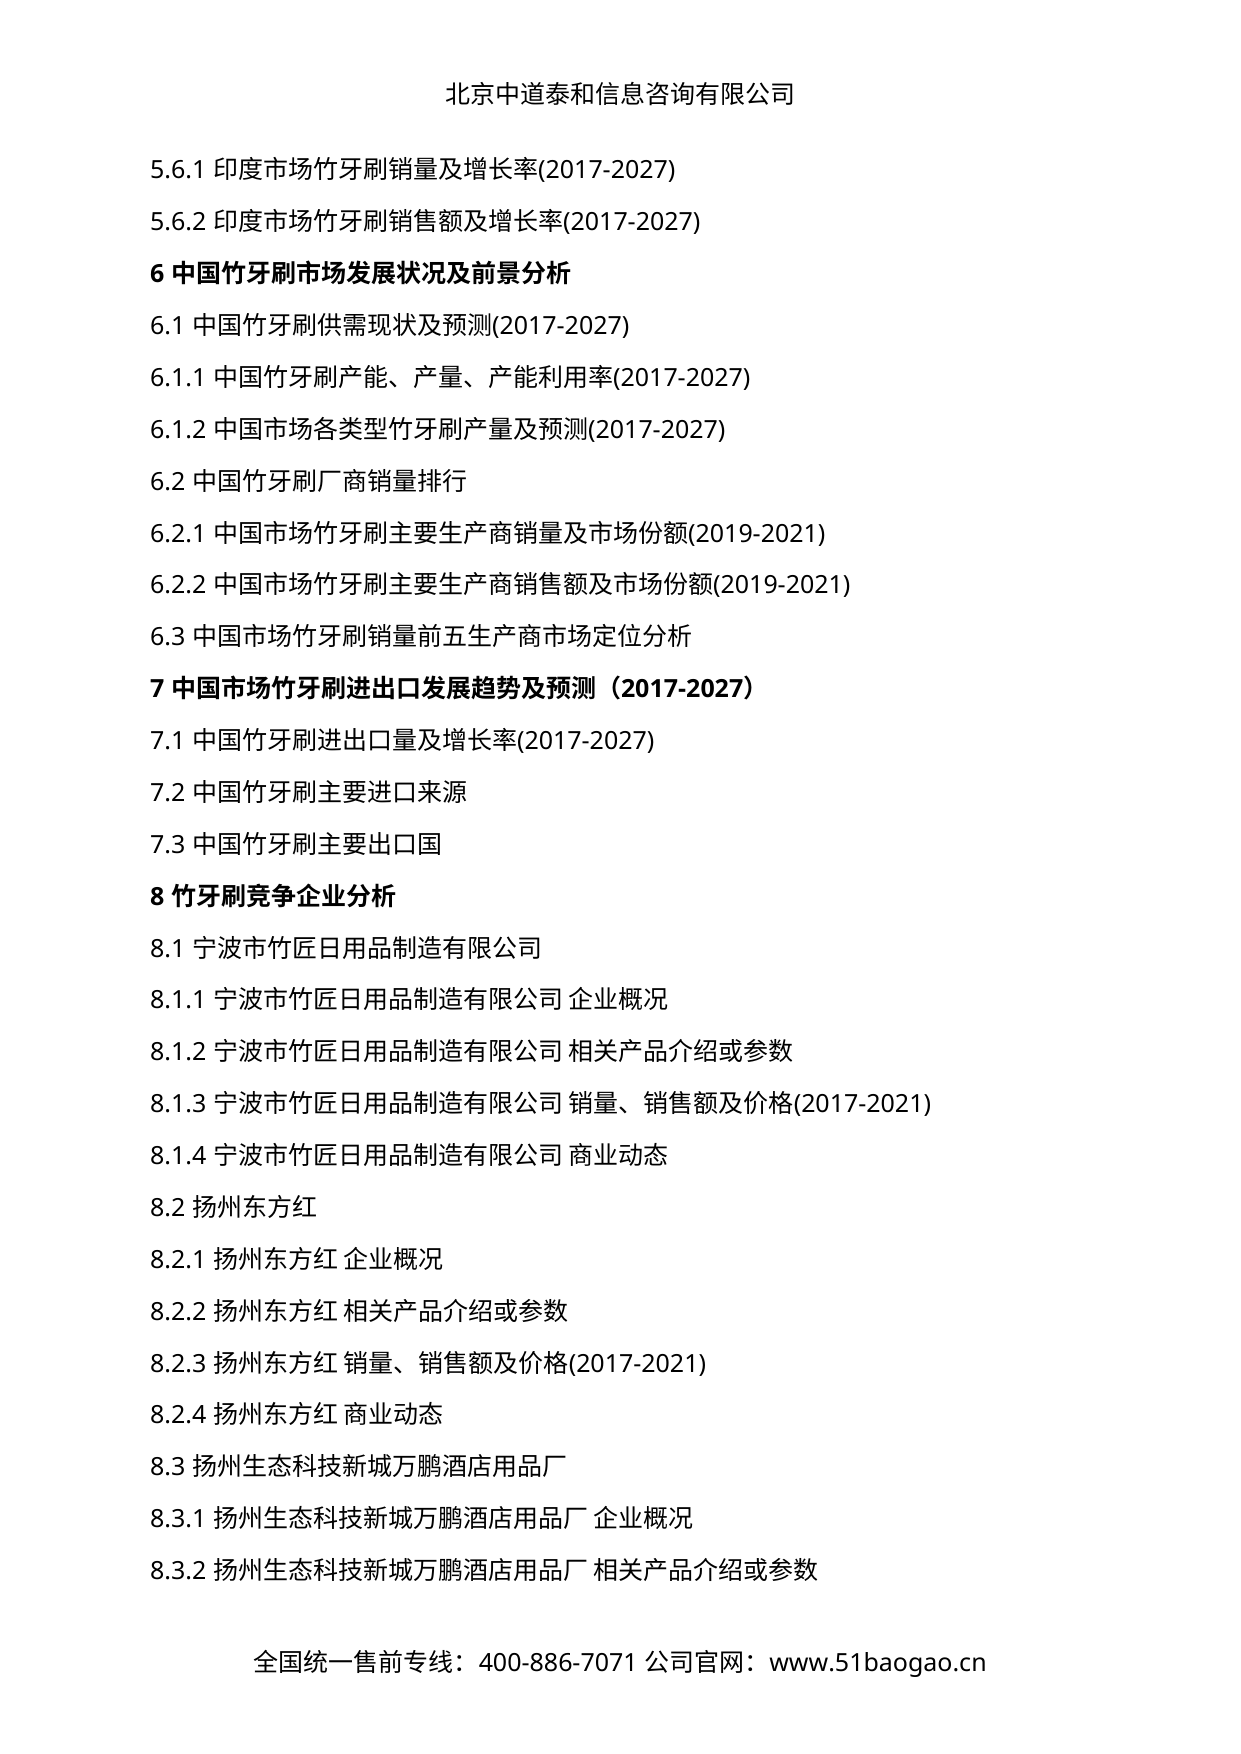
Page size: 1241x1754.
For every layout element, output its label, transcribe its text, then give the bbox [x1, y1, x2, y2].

text 8.2.3 扬州东方红 销量、销售额及价格(2017-2021) [150, 1343, 1090, 1379]
text 7 中国市场竹牙刷进出口发展趋势及预测（2017-2027） [150, 669, 1090, 705]
text 8 竹牙刷竞争企业分析 [150, 876, 1090, 912]
text 8.1 宁波市竹匠日用品制造有限公司 [150, 928, 1090, 964]
text 8.1.4 宁波市竹匠日用品制造有限公司 商业动态 [150, 1136, 1090, 1172]
text 8.1.2 宁波市竹匠日用品制造有限公司 相关产品介绍或参数 [150, 1032, 1090, 1068]
text 8.1.1 宁波市竹匠日用品制造有限公司 企业概况 [150, 980, 1090, 1016]
text 7.3 中国竹牙刷主要出口国 [150, 824, 1090, 861]
text 8.1.3 宁波市竹匠日用品制造有限公司 销量、销售额及价格(2017-2021) [150, 1084, 1090, 1120]
text 6.2 中国竹牙刷厂商销量排行 [150, 461, 1090, 497]
text 6.3 中国市场竹牙刷销量前五生产商市场定位分析 [150, 617, 1090, 653]
text 6.1.2 中国市场各类型竹牙刷产量及预测(2017-2027) [150, 409, 1090, 446]
text 6.1.1 中国竹牙刷产能、产量、产能利用率(2017-2027) [150, 357, 1090, 394]
text 8.3.2 扬州生态科技新城万鹏酒店用品厂 相关产品介绍或参数 [150, 1551, 1090, 1587]
text 6.2.2 中国市场竹牙刷主要生产商销售额及市场份额(2019-2021) [150, 565, 1090, 601]
text 7.2 中国竹牙刷主要进口来源 [150, 772, 1090, 809]
text 5.6.2 印度市场竹牙刷销售额及增长率(2017-2027) [150, 202, 1090, 238]
text 6.2.1 中国市场竹牙刷主要生产商销量及市场份额(2019-2021) [150, 513, 1090, 549]
text 5.6.1 印度市场竹牙刷销量及增长率(2017-2027) [150, 150, 1090, 186]
text 8.2.4 扬州东方红 商业动态 [150, 1395, 1090, 1431]
text 8.3 扬州生态科技新城万鹏酒店用品厂 [150, 1447, 1090, 1483]
text 8.3.1 扬州生态科技新城万鹏酒店用品厂 企业概况 [150, 1499, 1090, 1535]
text 8.2.1 扬州东方红 企业概况 [150, 1239, 1090, 1276]
text 8.2.2 扬州东方红 相关产品介绍或参数 [150, 1291, 1090, 1327]
text 6 中国竹牙刷市场发展状况及前景分析 [150, 254, 1090, 290]
text 7.1 中国竹牙刷进出口量及增长率(2017-2027) [150, 721, 1090, 757]
text 6.1 中国竹牙刷供需现状及预测(2017-2027) [150, 306, 1090, 342]
text 8.2 扬州东方红 [150, 1187, 1090, 1224]
